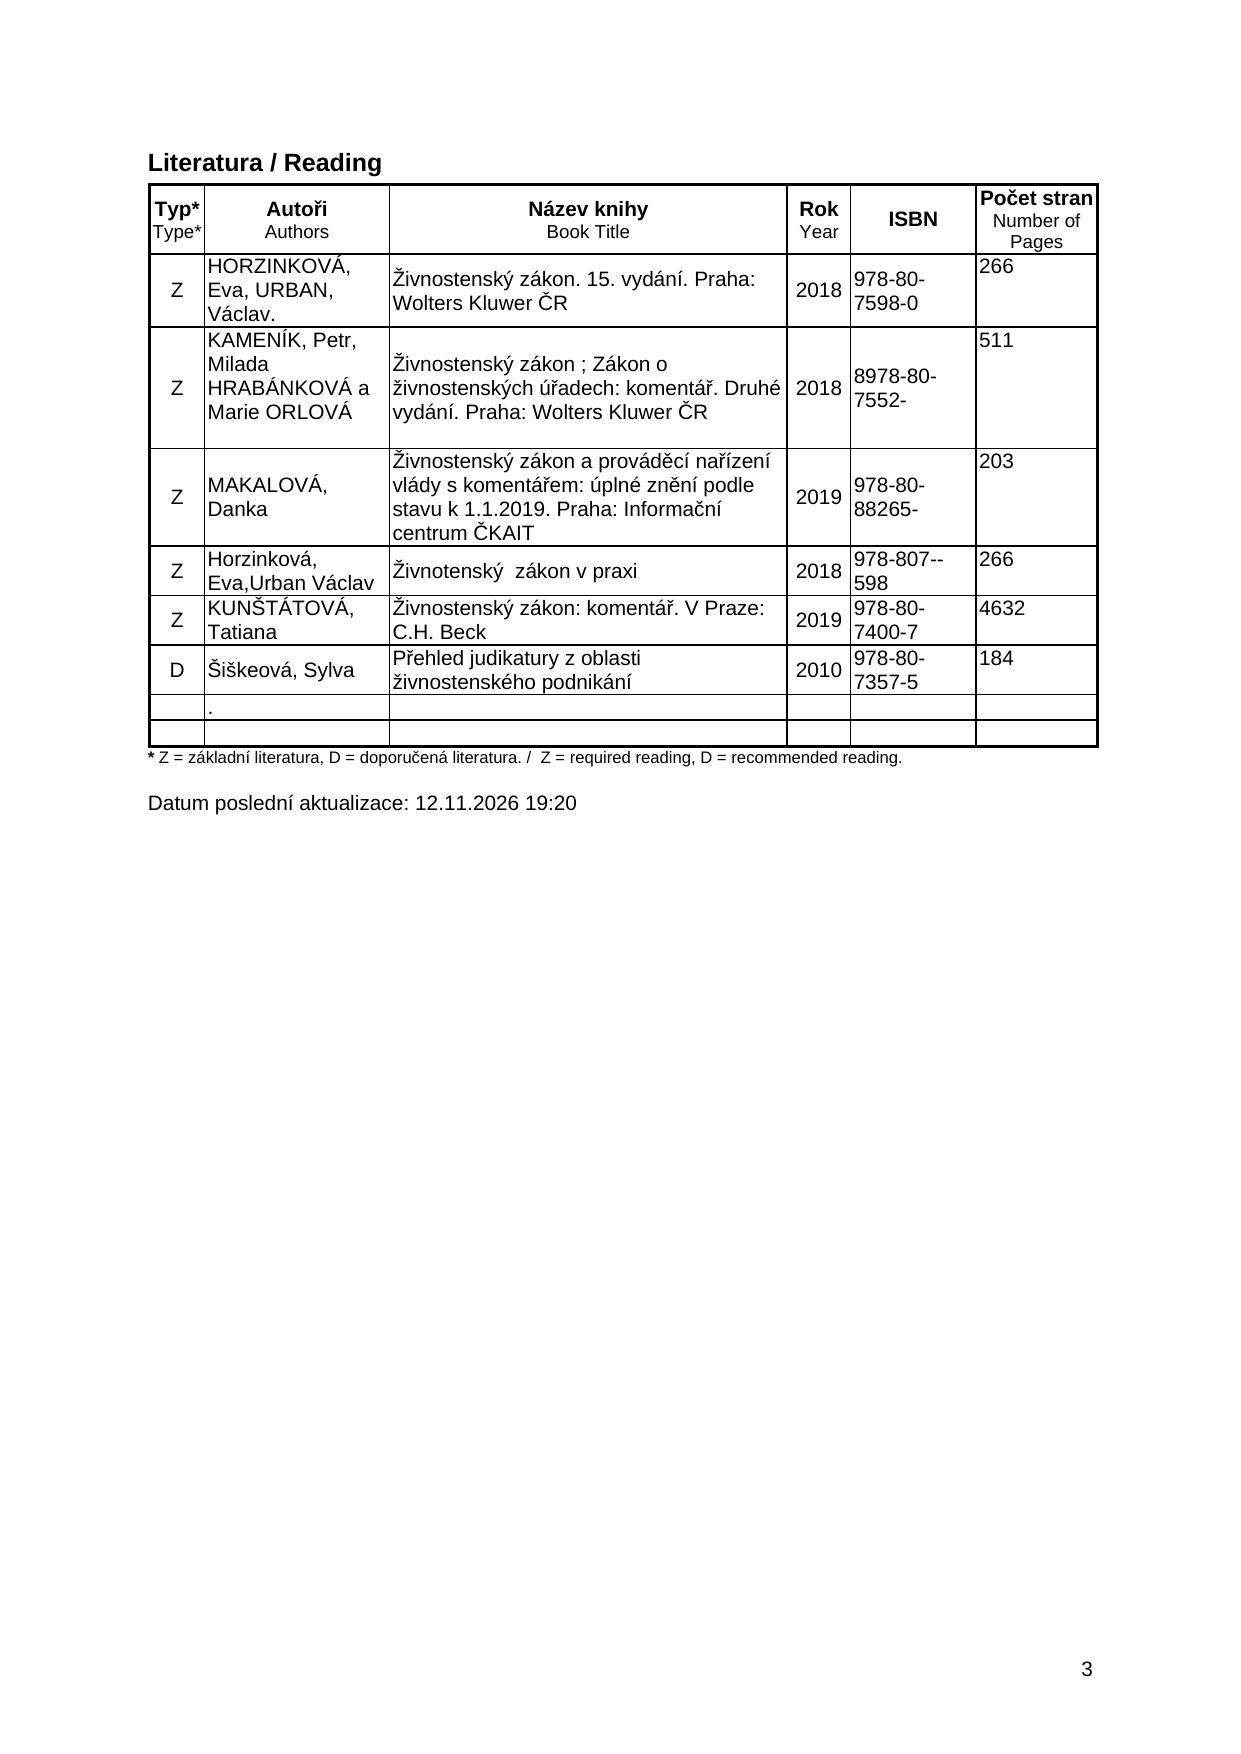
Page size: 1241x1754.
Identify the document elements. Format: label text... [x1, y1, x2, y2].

table_cell 2018 [788, 255, 850, 326]
table_cell 2018 [788, 547, 850, 594]
table_cell MAKALOVÁ, Danka [205, 449, 389, 545]
table_cell 266 [977, 255, 1096, 326]
table_cell Živnotenský zákon v praxi [390, 547, 786, 594]
table_cell 184 [977, 646, 1096, 693]
table_cell Živnostenský zákon ; Zákon o živnostenských úřadech: komentář. Druhé vydání. Praha: Wolters Kluwer ČR [390, 328, 786, 448]
table_cell [151, 695, 204, 719]
table_cell [851, 695, 975, 719]
table_cell Z [151, 596, 204, 644]
table_cell 2010 [788, 646, 850, 693]
text Literatura / Reading [148, 148, 1093, 176]
table_cell 978-807--598 [851, 547, 975, 594]
table_cell 8978-80-7552- [851, 328, 975, 448]
table_cell Z [151, 449, 204, 545]
table_cell Z [151, 328, 204, 448]
table_cell Živnostenský zákon: komentář. V Praze: C.H. Beck [390, 596, 786, 644]
table_cell Z [151, 255, 204, 326]
table_cell KUNŠTÁTOVÁ, Tatiana [205, 596, 389, 644]
table_cell 2019 [788, 449, 850, 545]
table_cell Horzinková, Eva,Urban Václav [205, 547, 389, 594]
table_cell 978-80-88265- [851, 449, 975, 545]
table_cell . [205, 695, 389, 719]
table_cell [977, 695, 1096, 719]
table_cell Živnostenský zákon. 15. vydání. Praha: Wolters Kluwer ČR [390, 255, 786, 326]
text * Z = základní literatura, D = doporučená literatura. / Z = required reading, D = recommended reading. [148, 748, 1093, 767]
table_cell 203 [977, 449, 1096, 545]
table_cell [788, 695, 850, 719]
table_cell [851, 721, 975, 744]
table_cell D [151, 646, 204, 693]
table_cell [205, 721, 389, 744]
table_cell 2018 [788, 328, 850, 448]
table_cell 511 [977, 328, 1096, 448]
table_header ISBN [851, 186, 975, 253]
table_header Počet stran Number of Pages [977, 186, 1096, 253]
table_cell Šiškeová, Sylva [205, 646, 389, 693]
table_cell 2019 [788, 596, 850, 644]
table_cell [977, 721, 1096, 744]
table_cell 4632 [977, 596, 1096, 644]
table_header Název knihy Book Title [390, 186, 786, 253]
table_cell [151, 721, 204, 744]
table_cell [390, 721, 786, 744]
text Datum poslední aktualizace: 9.2.2021 18:44 [148, 791, 1093, 815]
table_cell Přehled judikatury z oblasti živnostenského podnikání [390, 646, 786, 693]
table_header Rok Year [788, 186, 850, 253]
table_cell 978-80-7400-7 [851, 596, 975, 644]
table_cell 978-80-7357-5 [851, 646, 975, 693]
table_header Typ* Type* [151, 186, 204, 253]
table_cell Živnostenský zákon a prováděcí nařízení vlády s komentářem: úplné znění podle stavu k 1.1.2019. Praha: Informační centrum ČKAIT [390, 449, 786, 545]
table_cell KAMENÍK, Petr, Milada HRABÁNKOVÁ a Marie ORLOVÁ [205, 328, 389, 448]
table_cell 978-80-7598-0 [851, 255, 975, 326]
table_cell HORZINKOVÁ, Eva, URBAN, Václav. [205, 255, 389, 326]
table_cell [788, 721, 850, 744]
table_header Autoři Authors [205, 186, 389, 253]
table_cell [390, 695, 786, 719]
table_cell Z [151, 547, 204, 594]
table_cell 266 [977, 547, 1096, 594]
